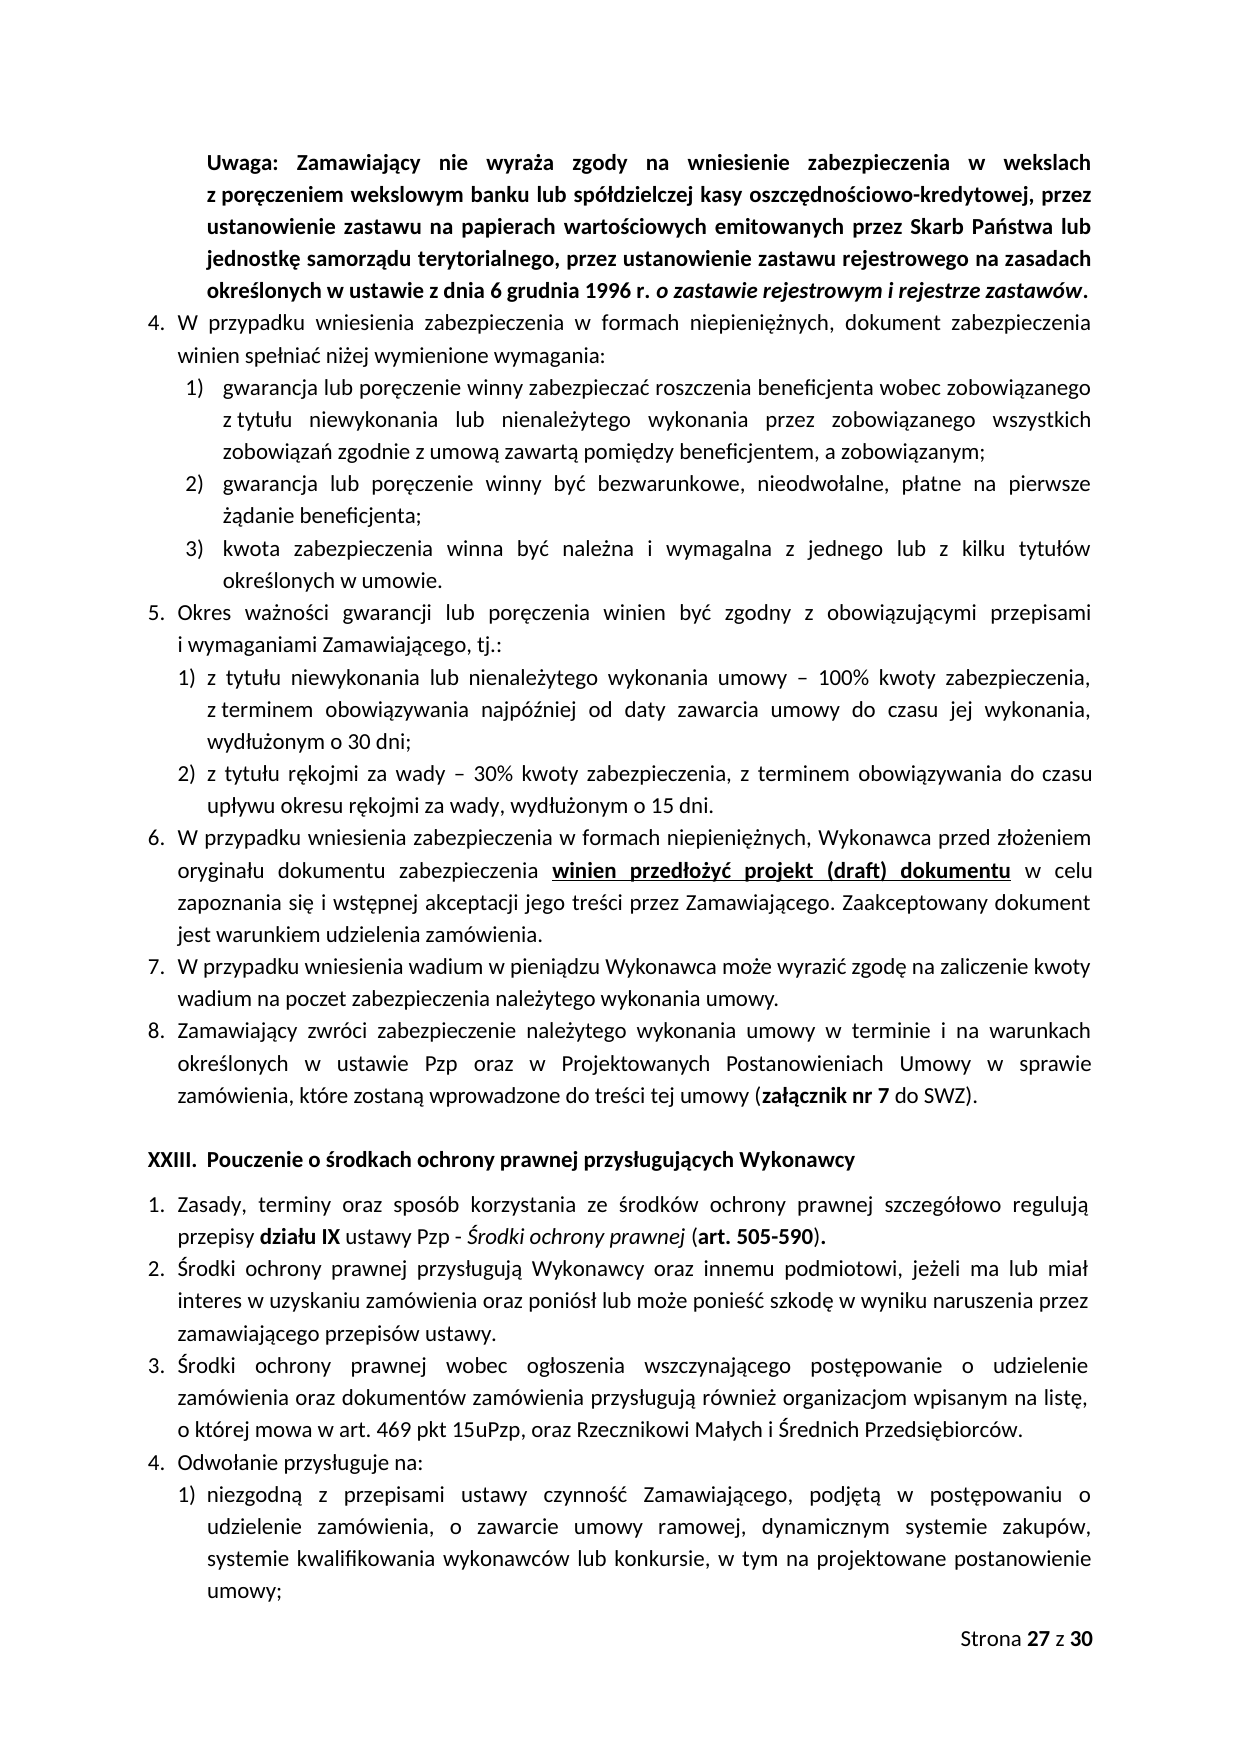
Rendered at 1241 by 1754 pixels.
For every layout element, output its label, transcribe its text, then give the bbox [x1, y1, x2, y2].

list Zasady, terminy oraz sposób korzystania ze środków ochrony prawnej szczegółowo regulują przepisy działu IX ustawy Pzp - Środki ochrony prawnej (art. 505-590). [148, 1190, 1090, 1250]
list Okres ważności gwarancji lub poręczenia winien być zgodny z obowiązującymi przepisami i wymaganiami Zamawiającego, tj.: [148, 598, 1093, 658]
list z tytułu niewykonania lub nienależytego wykonania umowy – 100% kwoty zabezpieczenia, z terminem obowiązywania najpóźniej od daty zawarcia umowy do czasu jej wykonania, wydłużonym o 30 dni; [177, 663, 1093, 755]
list W przypadku wniesienia zabezpieczenia w formach niepieniężnych, Wykonawca przed złożeniem oryginału dokumentu zabezpieczenia winien przedłożyć projekt (draft) dokumentu w celu zapoznania się i wstępnej akceptacji jego treści przez Zamawiającego. Zaakceptowany dokument jest warunkiem udzielenia zamówienia. [148, 823, 1093, 948]
text 1) niezgodną z przepisami ustawy czynność Zamawiającego, podjętą w postępowaniu o udzielenie zamówienia, o zawarcie umowy ramowej, dynamicznym systemie zakupów, systemie kwalifikowania wykonawców lub konkursie, w tym na projektowane postanowienie umowy; [177, 1480, 1093, 1604]
list W przypadku wniesienia wadium w pieniądzu Wykonawca może wyrazić zgodę na zaliczenie kwoty wadium na poczet zabezpieczenia należytego wykonania umowy. [148, 952, 1093, 1012]
list kwota zabezpieczenia winna być należna i wymagalna z jednego lub z kilku tytułów określonych w umowie. [185, 534, 1093, 594]
list Środki ochrony prawnej przysługują Wykonawcy oraz innemu podmiotowi, jeżeli ma lub miał interes w uzyskaniu zamówienia oraz poniósł lub może ponieść szkodę w wyniku naruszenia przez zamawiającego przepisów ustawy. [148, 1254, 1090, 1347]
list Uwaga: Zamawiający nie wyraża zgody na wniesienie zabezpieczenia w wekslach z poręczeniem wekslowym banku lub spółdzielczej kasy oszczędnościowo-kredytowej, przez ustanowienie zastawu na papierach wartościowych emitowanych przez Skarb Państwa lub jednostkę samorządu terytorialnego, przez ustanowienie zastawu rejestrowego na zasadach określonych w ustawie z dnia 6 grudnia 1996 r. o zastawie rejestrowym i rejestrze zastawów. [207, 148, 1093, 304]
list gwarancja lub poręczenie winny zabezpieczać roszczenia beneficjenta wobec zobowiązanego z tytułu niewykonania lub nienależytego wykonania przez zobowiązanego wszystkich zobowiązań zgodnie z umową zawartą pomiędzy beneficjentem, a zobowiązanym; [185, 373, 1093, 465]
list Środki ochrony prawnej wobec ogłoszenia wszczynającego postępowanie o udzielenie zamówienia oraz dokumentów zamówienia przysługują również organizacjom wpisanym na listę, o której mowa w art. 469 pkt 15uPzp, oraz Rzecznikowi Małych i Średnich Przedsiębiorców. [148, 1351, 1090, 1443]
list gwarancja lub poręczenie winny być bezwarunkowe, nieodwołalne, płatne na pierwsze żądanie beneficjenta; [185, 469, 1093, 530]
list Zamawiający zwróci zabezpieczenie należytego wykonania umowy w terminie i na warunkach określonych w ustawie Pzp oraz w Projektowanych Postanowieniach Umowy w sprawie zamówienia, które zostaną wprowadzone do treści tej umowy (załącznik nr 7 do SWZ). [148, 1017, 1093, 1109]
list Pouczenie o środkach ochrony prawnej przysługujących Wykonawcy [148, 1145, 1093, 1173]
list Odwołanie przysługuje na: [148, 1448, 1090, 1476]
list W przypadku wniesienia zabezpieczenia w formach niepieniężnych, dokument zabezpieczenia winien spełniać niżej wymienione wymagania: [148, 308, 1093, 369]
list z tytułu rękojmi za wady – 30% kwoty zabezpieczenia, z terminem obowiązywania do czasu upływu okresu rękojmi za wady, wydłużonym o 15 dni. [177, 759, 1093, 819]
